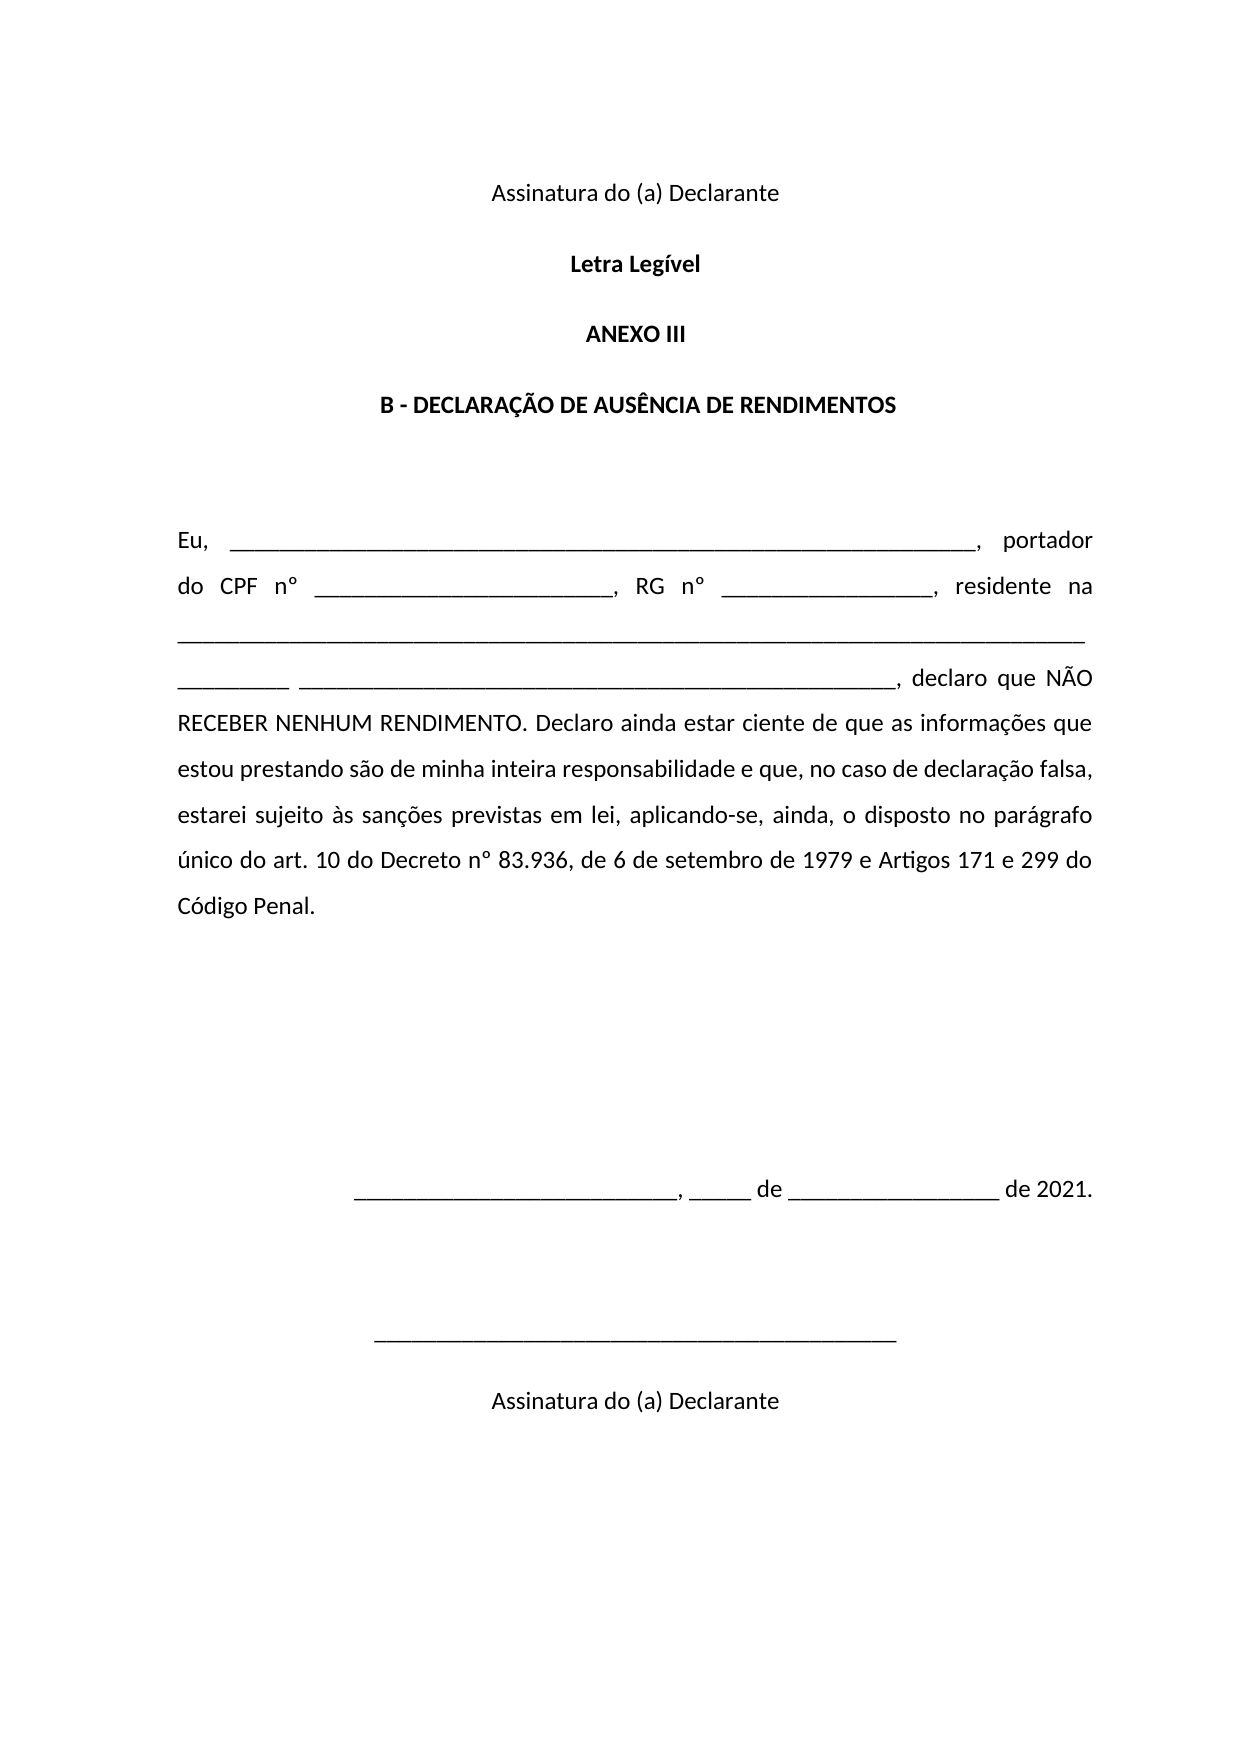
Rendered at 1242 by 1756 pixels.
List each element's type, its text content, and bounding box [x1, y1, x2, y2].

text Eu, ____________________________________________________________, portador do CPF nº ________________________, RG nº _________________, residente na __________________________________________________________________________________ ________________________________________________, declaro que NÃO RECEBER NENHUM RENDIMENTO. Declaro ainda estar ciente de que as informações que estou prestando são de minha inteira responsabilidade e que, no caso de declaração falsa, estarei sujeito às sanções previstas em lei, aplicando-se, ainda, o disposto no parágrafo único do art. 10 do Decreto nº 83.936, de 6 de setembro de 1979 e Artigos 171 e 299 do Código Penal. [177, 524, 1094, 921]
text Assinatura do (a) Declarante [177, 177, 1094, 208]
text Letra Legível [177, 248, 1094, 278]
text Assinatura do (a) Declarante [177, 1386, 1094, 1416]
text ANEXO III [177, 319, 1094, 349]
text __________________________________________ [177, 1315, 1094, 1345]
text __________________________, _____ de _________________ de 2021. [177, 1173, 1094, 1204]
text B - DECLARAÇÃO DE AUSÊNCIA DE RENDIMENTOS [177, 389, 1094, 420]
